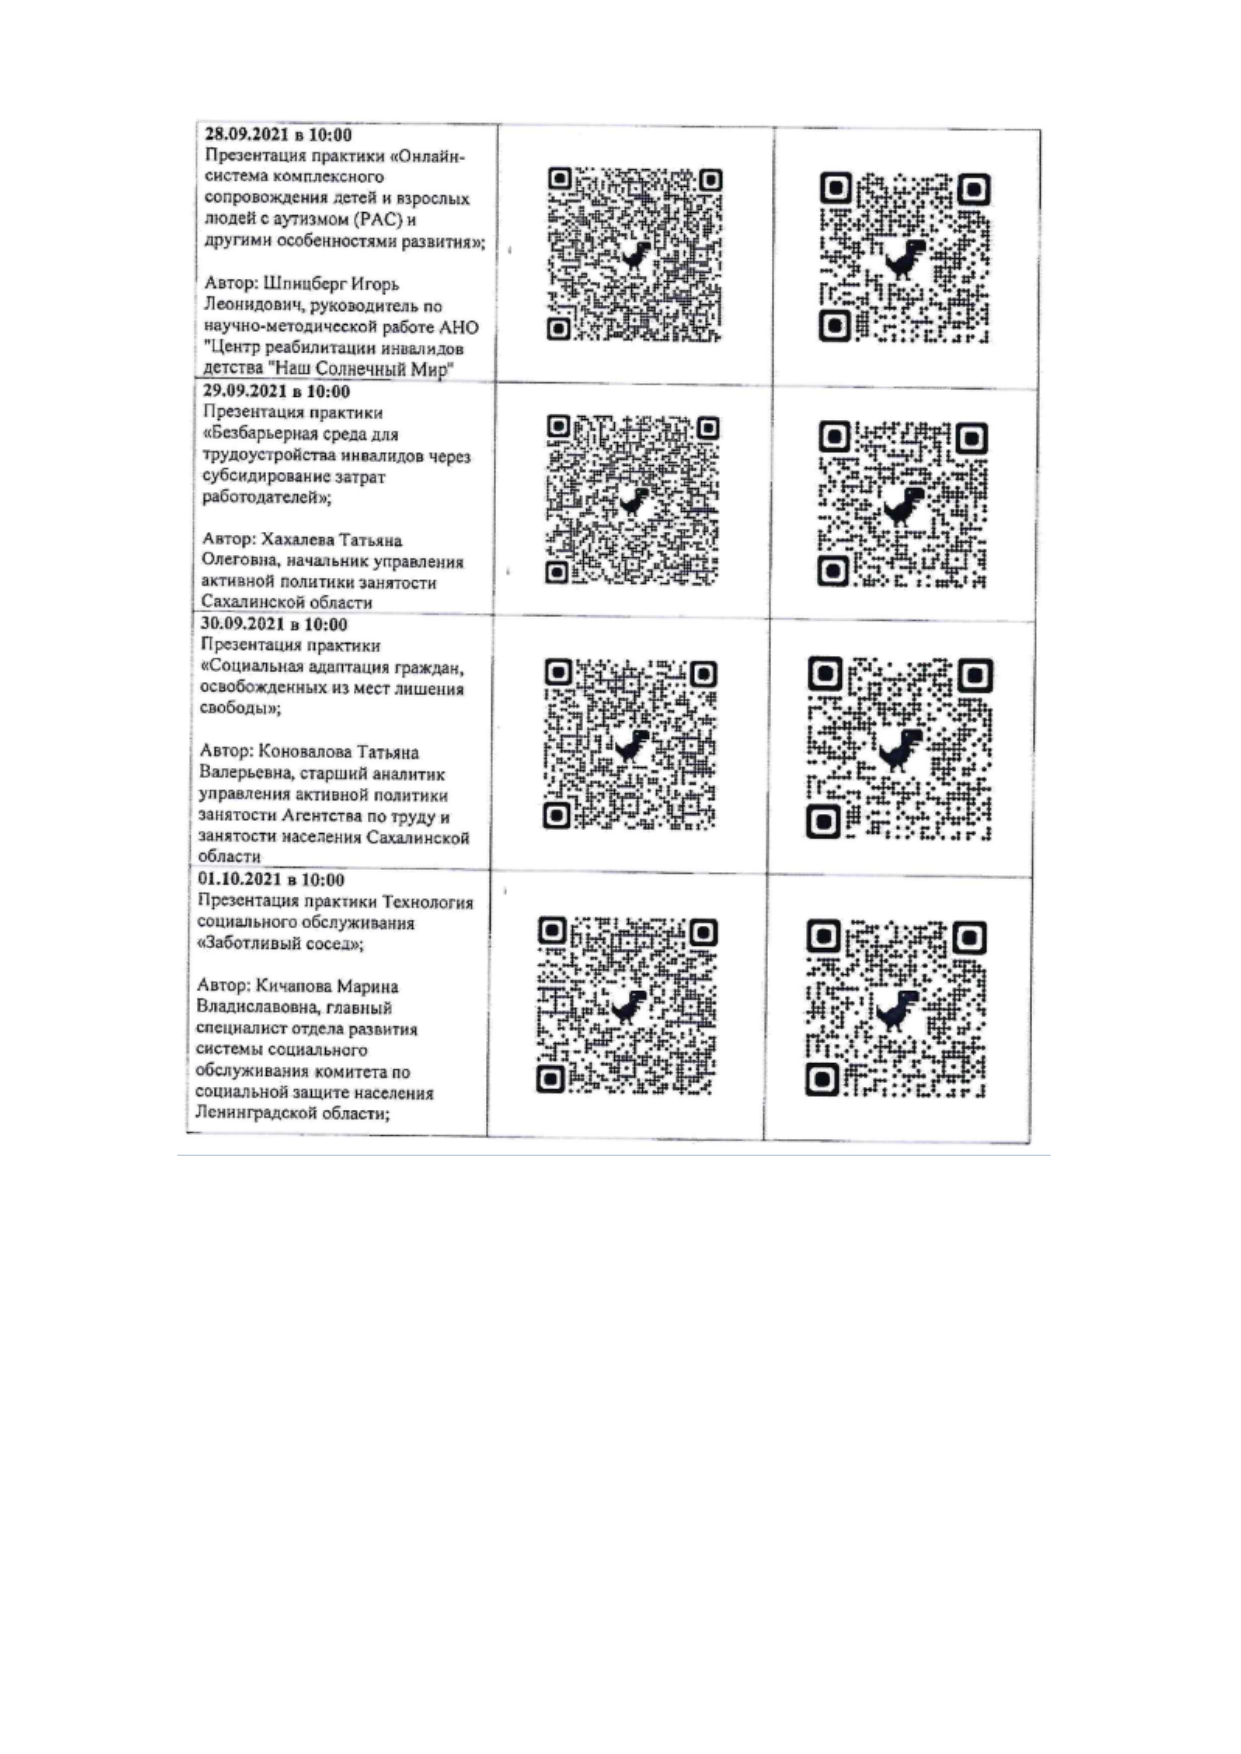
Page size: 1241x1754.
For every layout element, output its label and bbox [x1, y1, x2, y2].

picture [177, 118, 1051, 1156]
